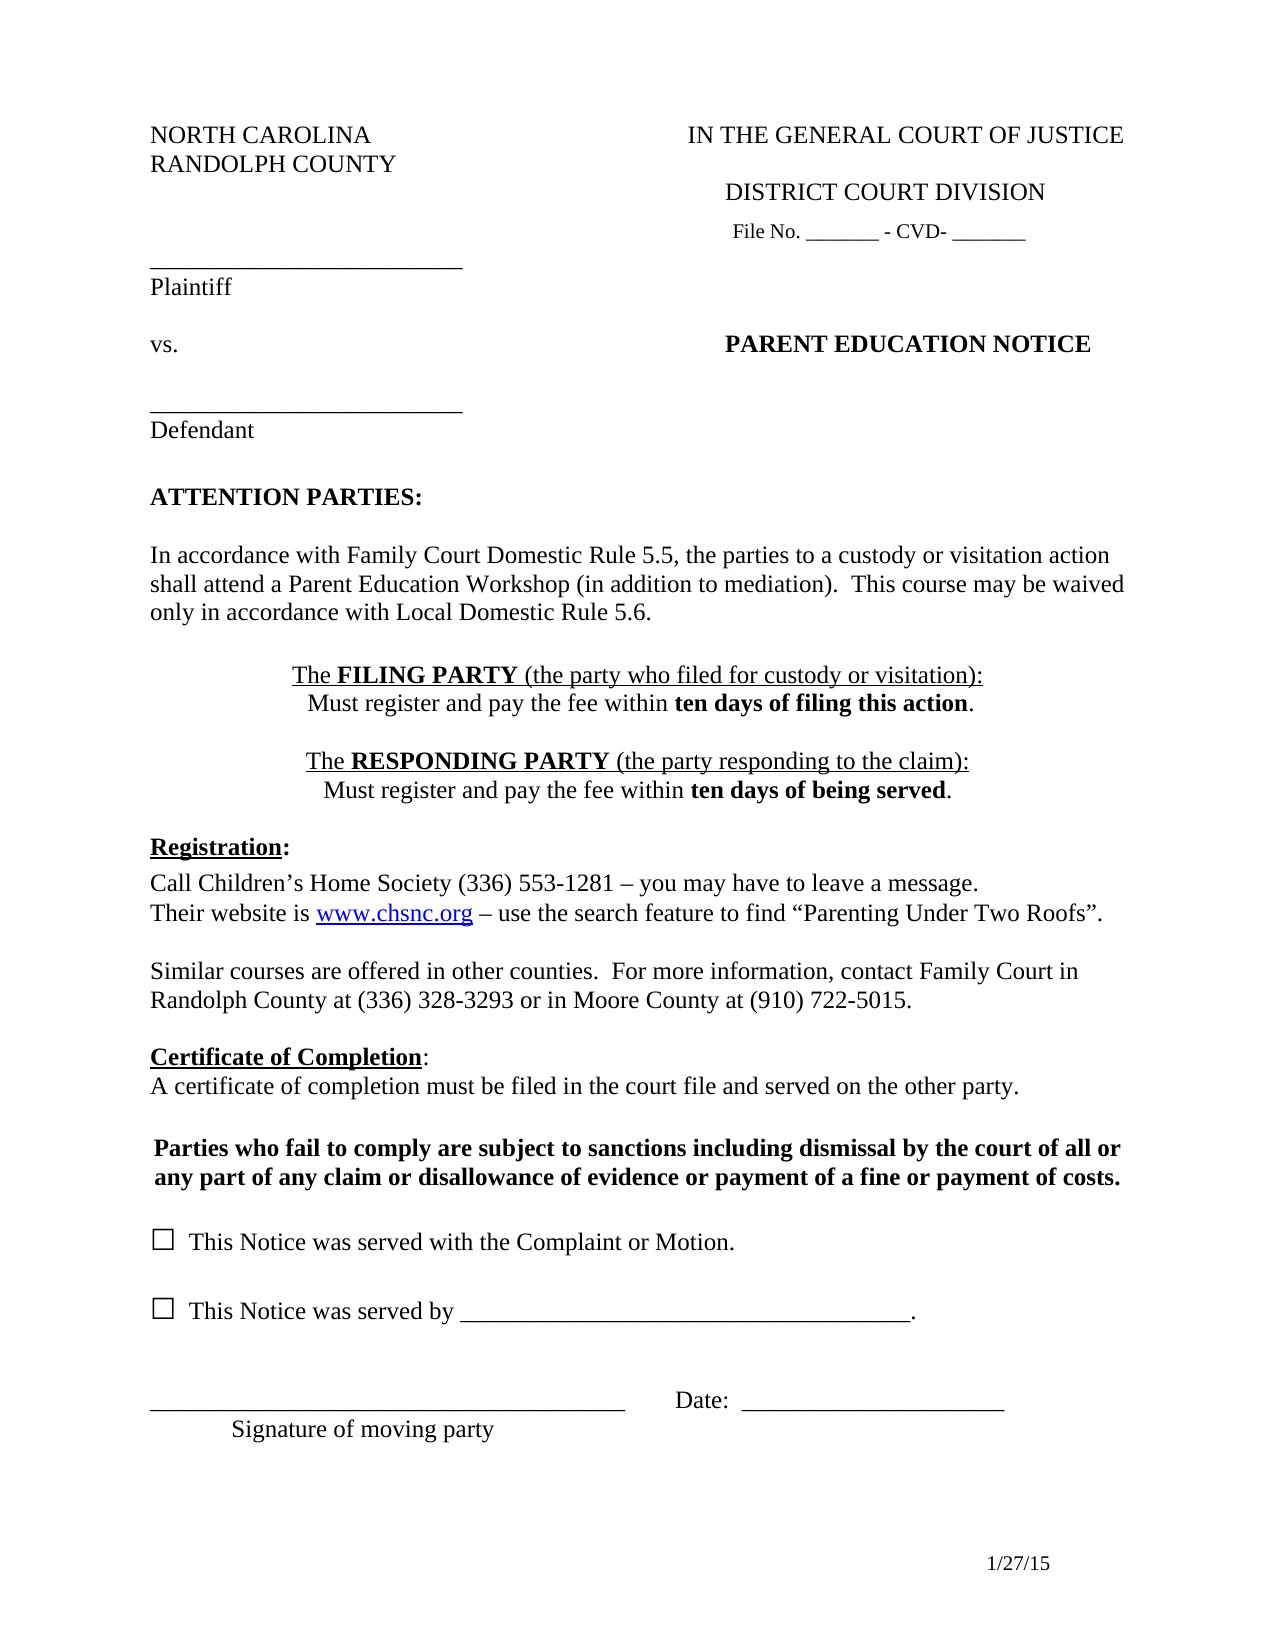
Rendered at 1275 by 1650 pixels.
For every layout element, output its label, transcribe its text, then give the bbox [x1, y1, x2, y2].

text RANDOLPH COUNTY [112, 149, 1162, 177]
text Their website is www.chsnc.org – use the search feature to find “Parenting Under Two Roofs”. [150, 898, 1125, 927]
text NORTH CAROLINA IN THE GENERAL COURT OF JUSTICE [150, 120, 1125, 149]
text Defendant [150, 415, 1125, 444]
text The FILING PARTY (the party who filed for custody or visitation): [150, 660, 1125, 688]
text In accordance with Family Court Domestic Rule 5.5, the parties to a custody or visitation action shall attend a Parent Education Workshop (in addition to mediation). This course may be waived only in accordance with Local Domestic Rule 5.6. [150, 540, 1125, 626]
text Signature of moving party [150, 1414, 1125, 1443]
text Must register and pay the fee within ten days of being served. [150, 775, 1125, 803]
text This Notice was served with the Complaint or Motion. [150, 1219, 1125, 1259]
text Must register and pay the fee within ten days of filing this action. [150, 688, 1125, 717]
text This Notice was served by ____________________________________. [150, 1288, 1125, 1328]
text The RESPONDING PARTY (the party responding to the claim): [150, 746, 1125, 775]
text DISTRICT COURT DIVISION [112, 177, 1162, 206]
text File No. _______ - CVD- _______ [150, 219, 1125, 243]
text Registration: [150, 832, 1125, 861]
text Similar courses are offered in other counties. For more information, contact Family Court in Randolph County at (336) 328-3293 or in Moore County at (910) 722-5015. [150, 956, 1125, 1013]
text _________________________ [150, 387, 1125, 415]
text ______________________________________ Date: _____________________ [150, 1385, 1125, 1414]
text Parties who fail to comply are subject to sanctions including dismissal by the court of all or any part of any claim or disallowance of evidence or payment of a fine or payment of costs. [150, 1133, 1125, 1191]
text Certificate of Completion: [150, 1042, 1125, 1071]
text A certificate of completion must be filed in the court file and served on the other party. [150, 1071, 1125, 1100]
text ATTENTION PARTIES: [150, 482, 1125, 511]
text _________________________ [150, 243, 1125, 272]
text Plaintiff [150, 272, 1125, 300]
text vs. PARENT EDUCATION NOTICE [150, 329, 1125, 358]
